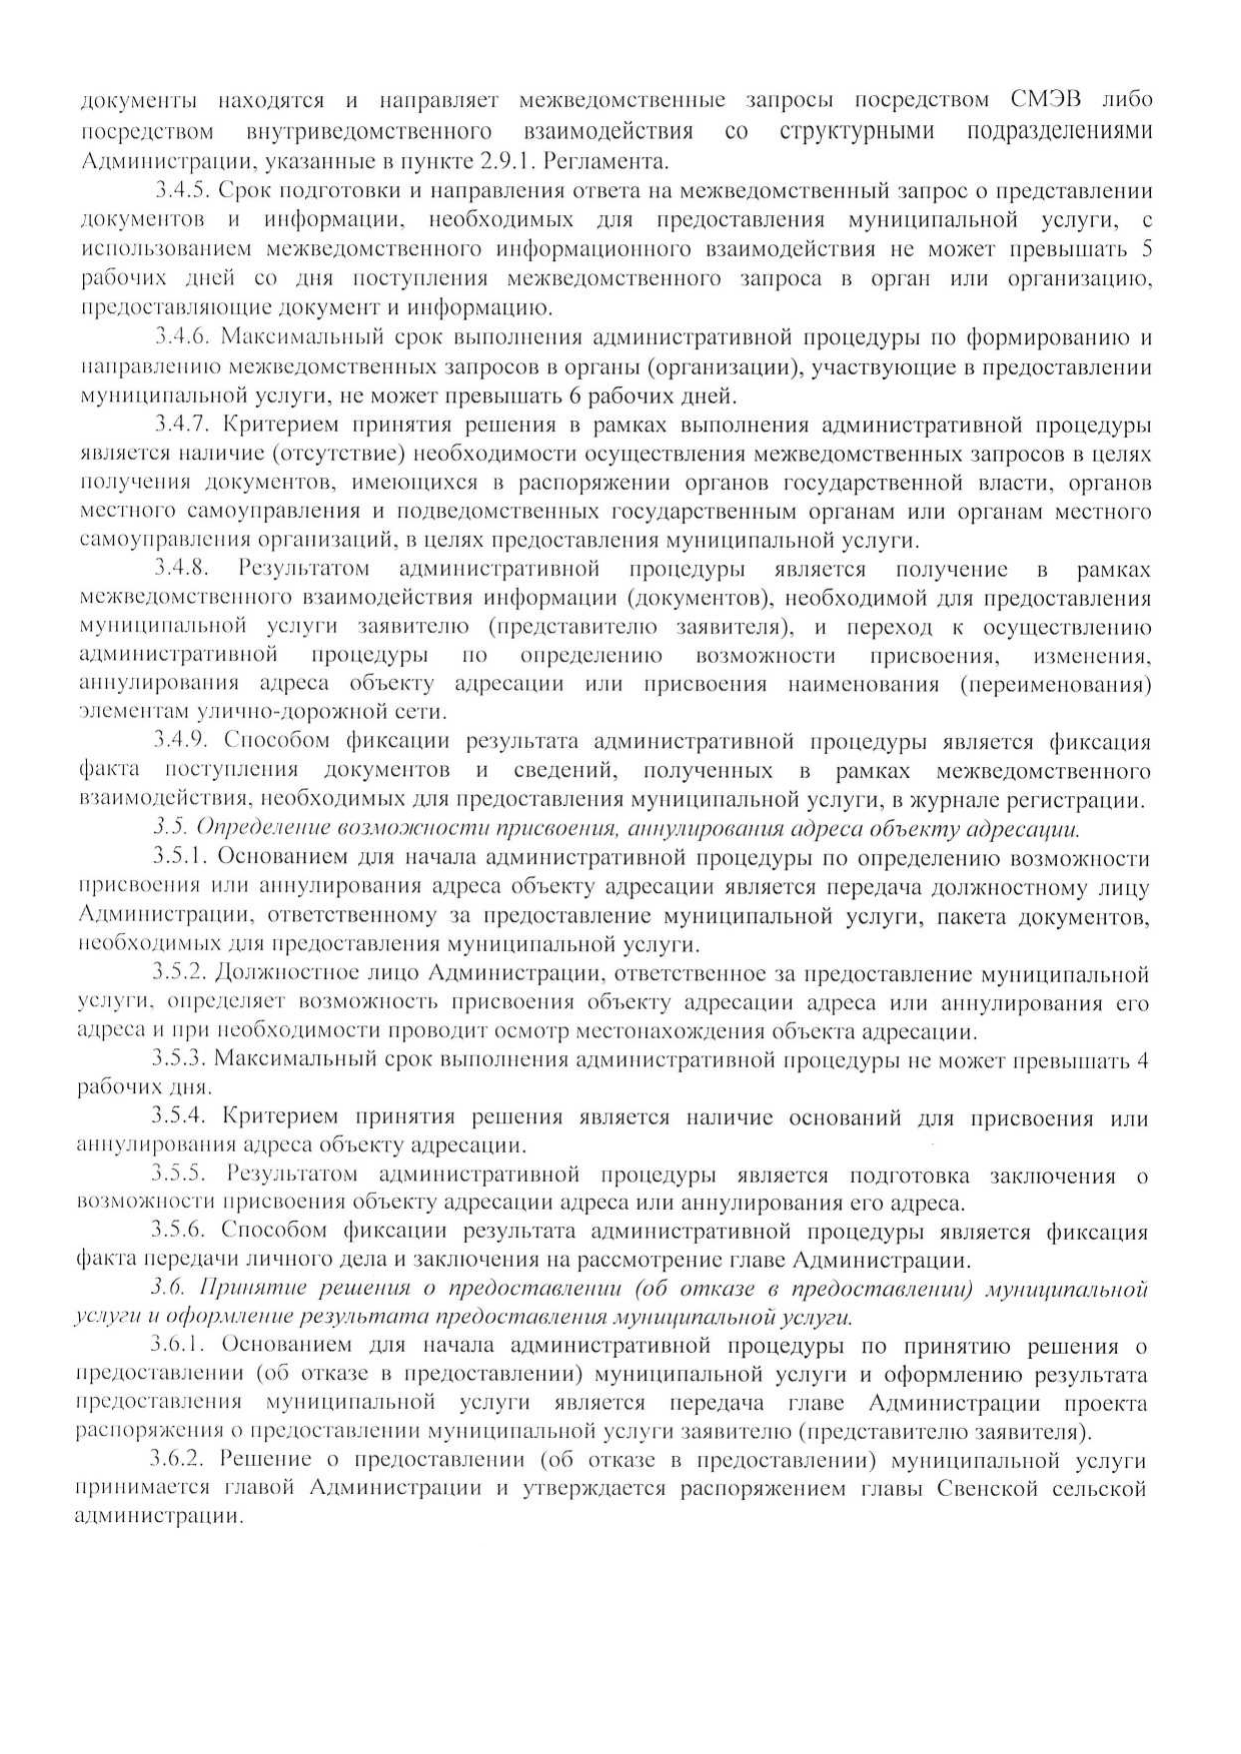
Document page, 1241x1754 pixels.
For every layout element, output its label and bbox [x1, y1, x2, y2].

picture [46, 6, 1195, 1547]
